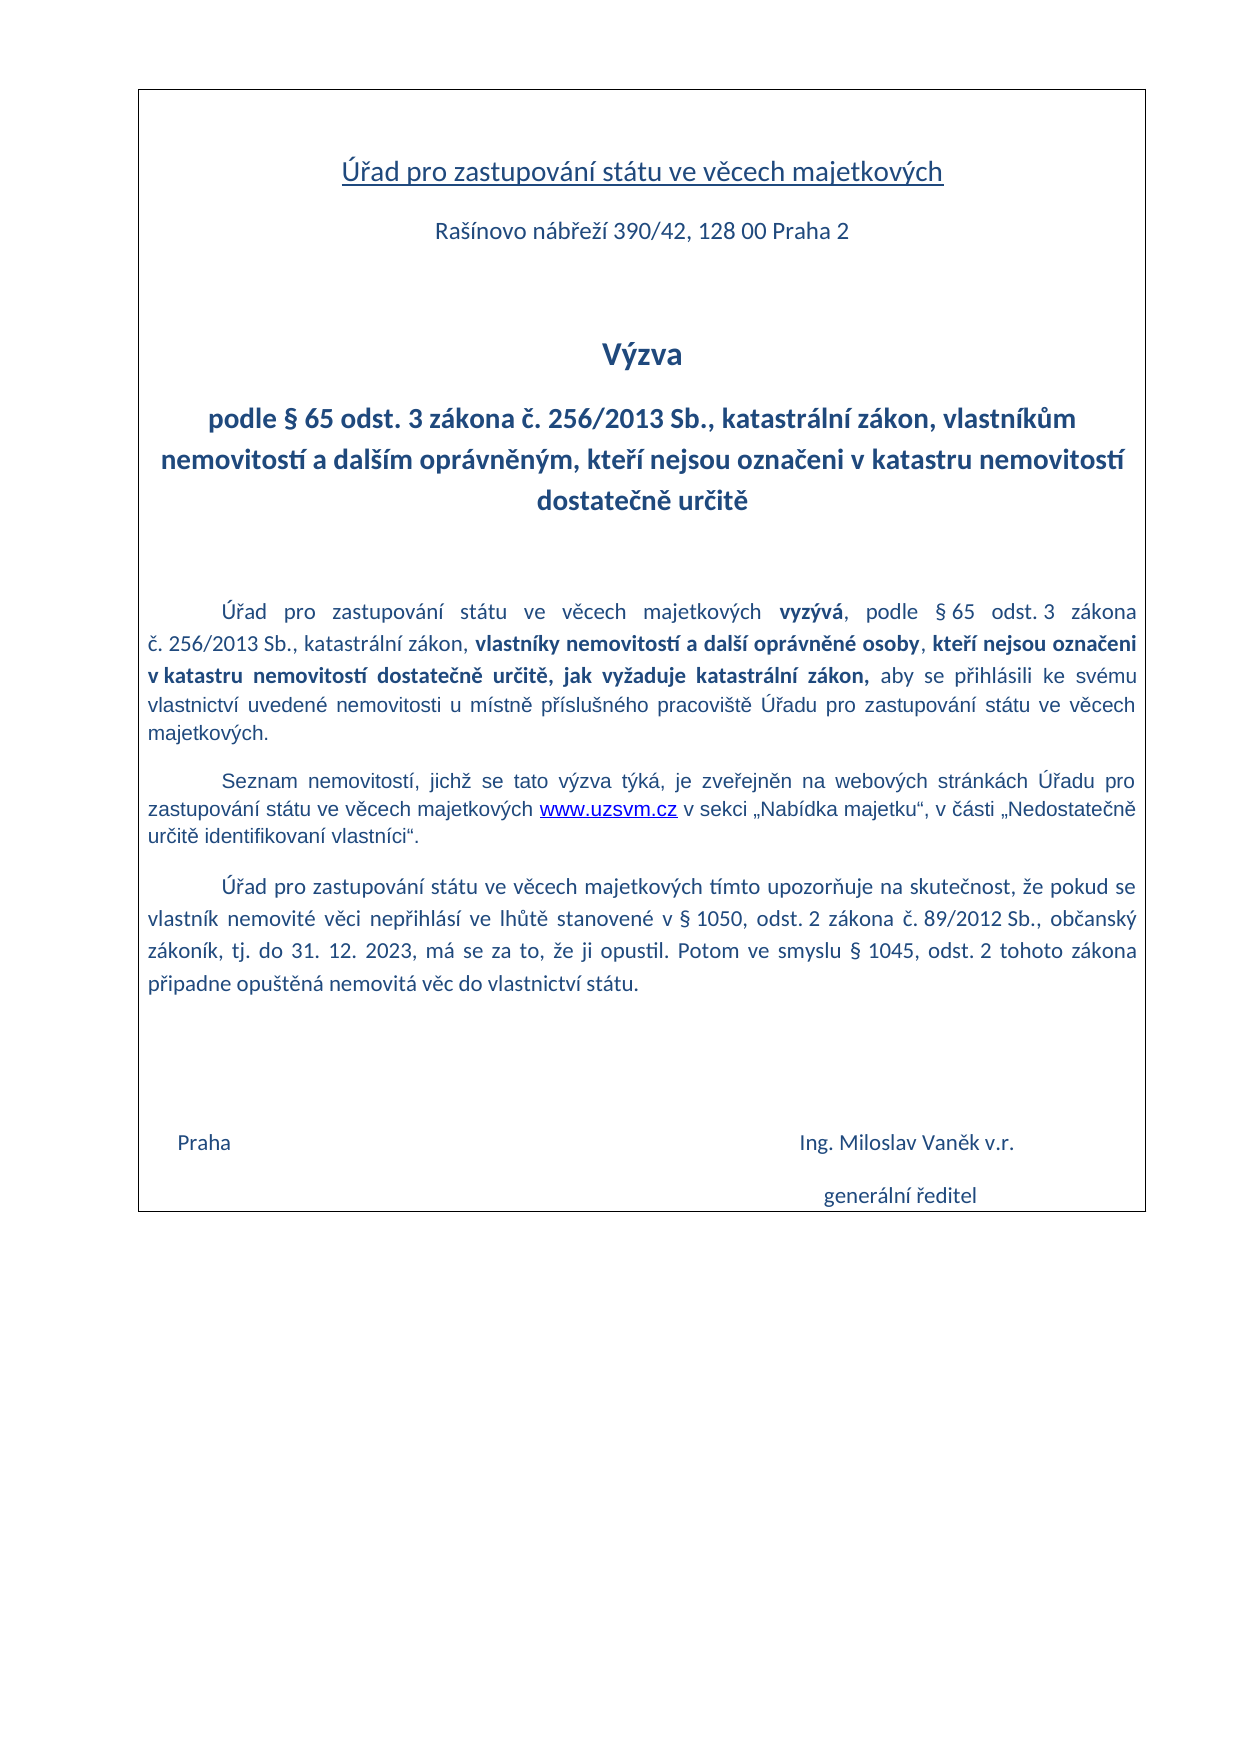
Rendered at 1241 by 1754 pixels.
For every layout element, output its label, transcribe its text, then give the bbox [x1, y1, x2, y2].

text Rašínovo nábřeží 390/42, 128 00 Praha 2 [139, 212, 1145, 246]
text podle § 65 odst. 3 zákona č. 256/2013 Sb., katastrální zákon, vlastníkům nemovitostí a dalším oprávněným, kteří nejsou označeni v katastru nemovitostí dostatečně určitě [139, 397, 1145, 518]
text Úřad pro zastupování státu ve věcech majetkových vyzývá, podle § 65 odst. 3 zákona č. 256/2013 Sb., katastrální zákon, vlastníky nemovitostí a další oprávněné osoby, kteří nejsou označeni v katastru nemovitostí dostatečně určitě, jak vyžaduje katastrální zákon, aby se přihlásili ke svému vlastnictví uvedené nemovitosti u místně příslušného pracoviště Úřadu pro zastupování státu ve věcech majetkových. [139, 594, 1145, 744]
text generální ředitel [139, 1178, 1145, 1211]
text Úřad pro zastupování státu ve věcech majetkových [139, 150, 1145, 189]
text Výzva [139, 330, 1145, 374]
text Seznam nemovitostí, jichž se tato výzva týká, je zveřejněn na webových stránkách Úřadu pro zastupování státu ve věcech majetkových www.uzsvm.cz v sekci „Nabídka majetku“, v části „Nedostatečně určitě identifikovaní vlastníci“. [139, 766, 1145, 848]
text Úřad pro zastupování státu ve věcech majetkových tímto upozorňuje na skutečnost, že pokud se vlastník nemovité věci nepřihlásí ve lhůtě stanovené v § 1050, odst. 2 zákona č. 89/2012 Sb., občanský zákoník, tj. do 31. 12. 2023, má se za to, že ji opustil. Potom ve smyslu § 1045, odst. 2 tohoto zákona připadne opuštěná nemovitá věc do vlastnictví státu. [139, 869, 1145, 997]
text Praha Ing. Miloslav Vaněk v.r. [139, 1125, 1145, 1156]
